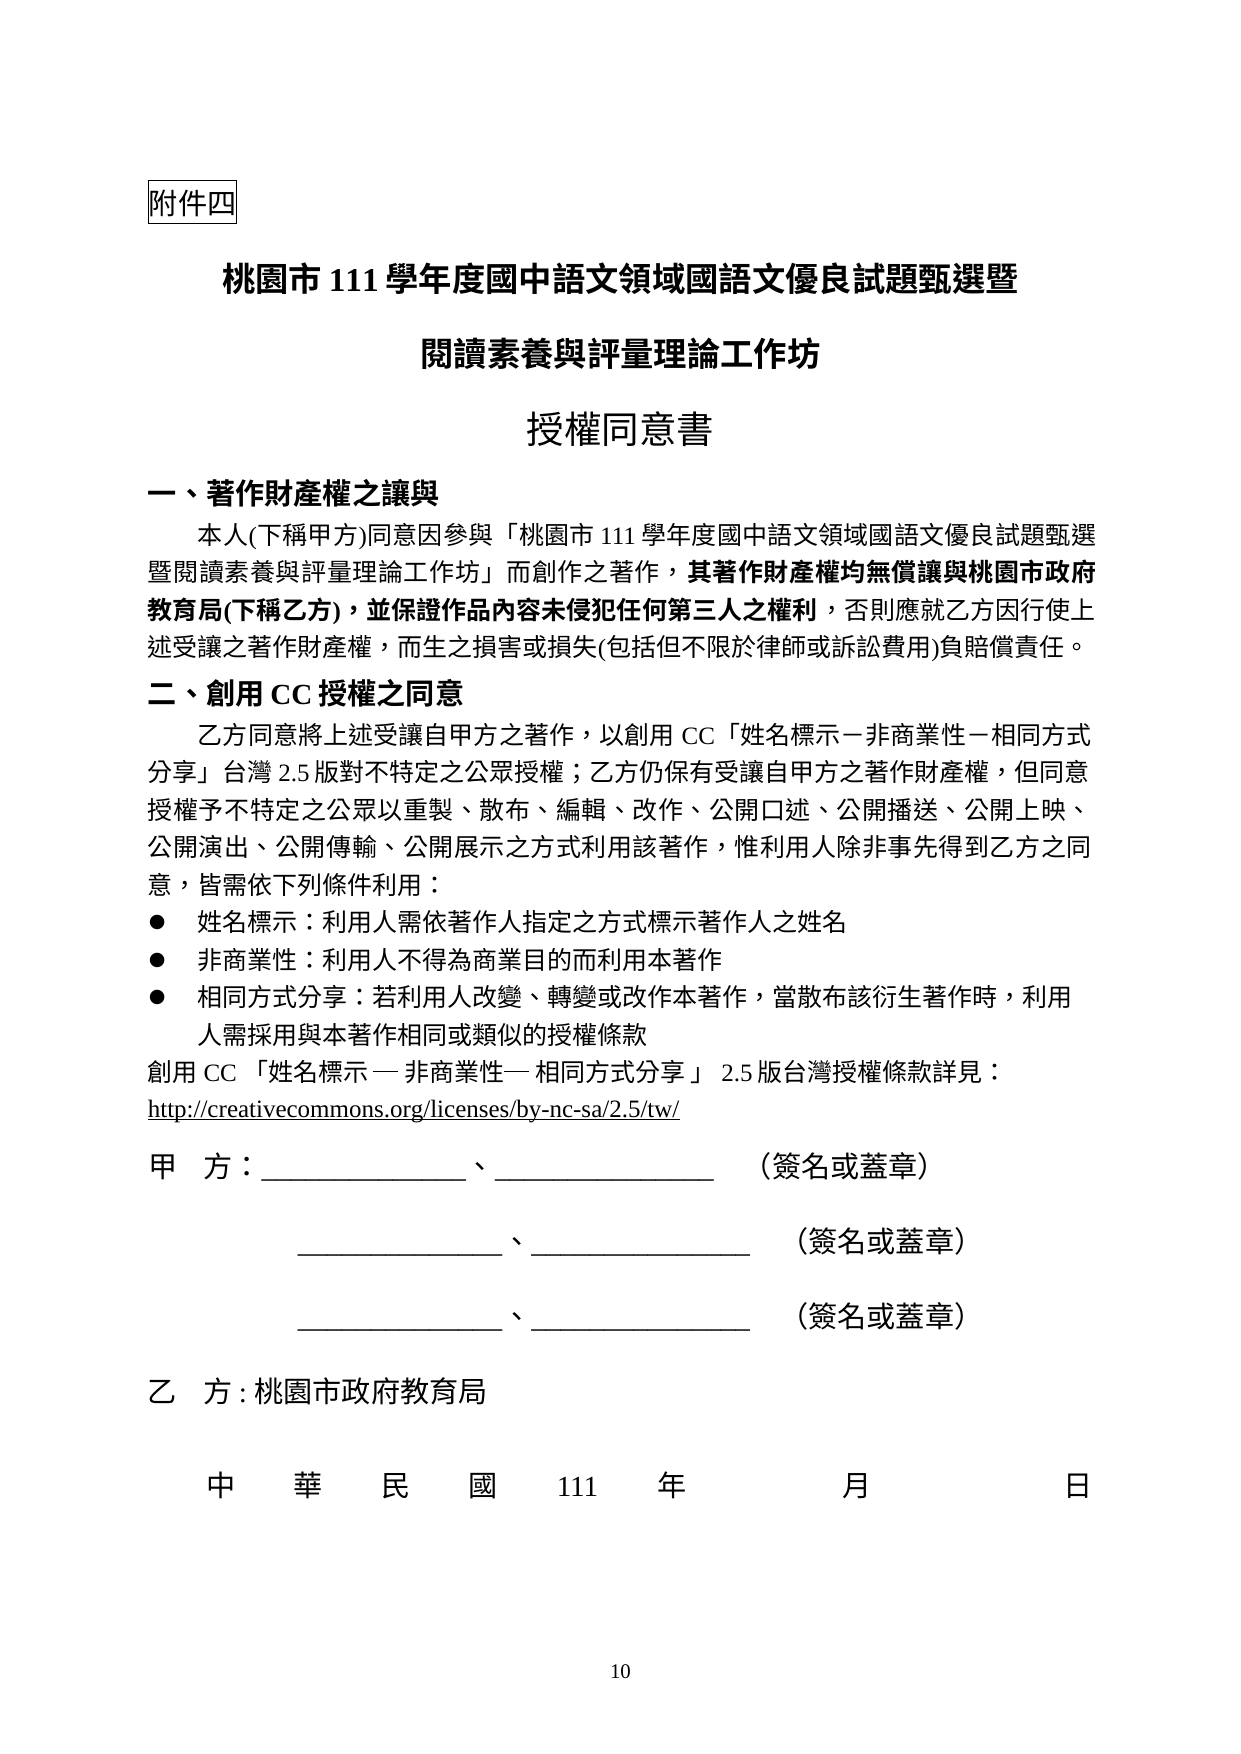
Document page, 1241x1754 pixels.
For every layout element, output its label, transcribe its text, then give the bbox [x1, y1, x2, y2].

list 姓名標示：利用人需依著作人指定之方式標示著作人之姓名 [148, 902, 1092, 939]
text 乙 方 : 桃園市政府教育局 [148, 1352, 1092, 1427]
text 本人(下稱甲方)同意因參與「桃園市111學年度國中語文領域國語文優良試題甄選暨閱讀素養與評量理論工作坊」而創作之著作，其著作財產權均無償讓與桃園市政府教育局(下稱乙方)，並保證作品內容未侵犯任何第三人之權利，否則應就乙方因行使上述受讓之著作財產權，而生之損害或損失(包括但不限於律師或訴訟費用)負賠償責任。 [148, 514, 1097, 664]
text 一、著作財產權之讓與 [148, 464, 1092, 514]
text 閱讀素養與評量理論工作坊 [148, 314, 1092, 389]
text 附件四 [148, 164, 1092, 239]
text 乙方同意將上述受讓自甲方之著作，以創用CC「姓名標示－非商業性－相同方式分享」台灣2.5版對不特定之公眾授權；乙方仍保有受讓自甲方之著作財產權，但同意授權予不特定之公眾以重製、散布、編輯、改作、公開口述、公開播送、公開上映、公開演出、公開傳輸、公開展示之方式利用該著作，惟利用人除非事先得到乙方之同意，皆需依下列條件利用： [148, 714, 1092, 902]
text 中 華 民 國 111 年 月 日 [206, 1464, 1092, 1504]
text 甲 方：______________、_______________ （簽名或蓋章） [148, 1127, 1092, 1202]
text ______________、_______________ （簽名或蓋章） [248, 1277, 1092, 1352]
list 相同方式分享：若利用人改變、轉變或改作本著作，當散布該衍生著作時，利用人需採用與本著作相同或類似的授權條款 [148, 977, 1092, 1052]
text 授權同意書 [148, 389, 1092, 464]
text 創用 CC 「姓名標示 ─ 非商業性─ 相同方式分享 」 2.5版台灣授權條款詳見：http://creativecommons.org/licenses/by-nc-sa/2.5/tw/ [148, 1052, 1092, 1127]
text ______________、_______________ （簽名或蓋章） [248, 1202, 1092, 1277]
text 二、創用CC授權之同意 [148, 664, 1092, 714]
list 非商業性：利用人不得為商業目的而利用本著作 [148, 939, 1092, 977]
text 桃園市111學年度國中語文領域國語文優良試題甄選暨 [148, 239, 1092, 314]
